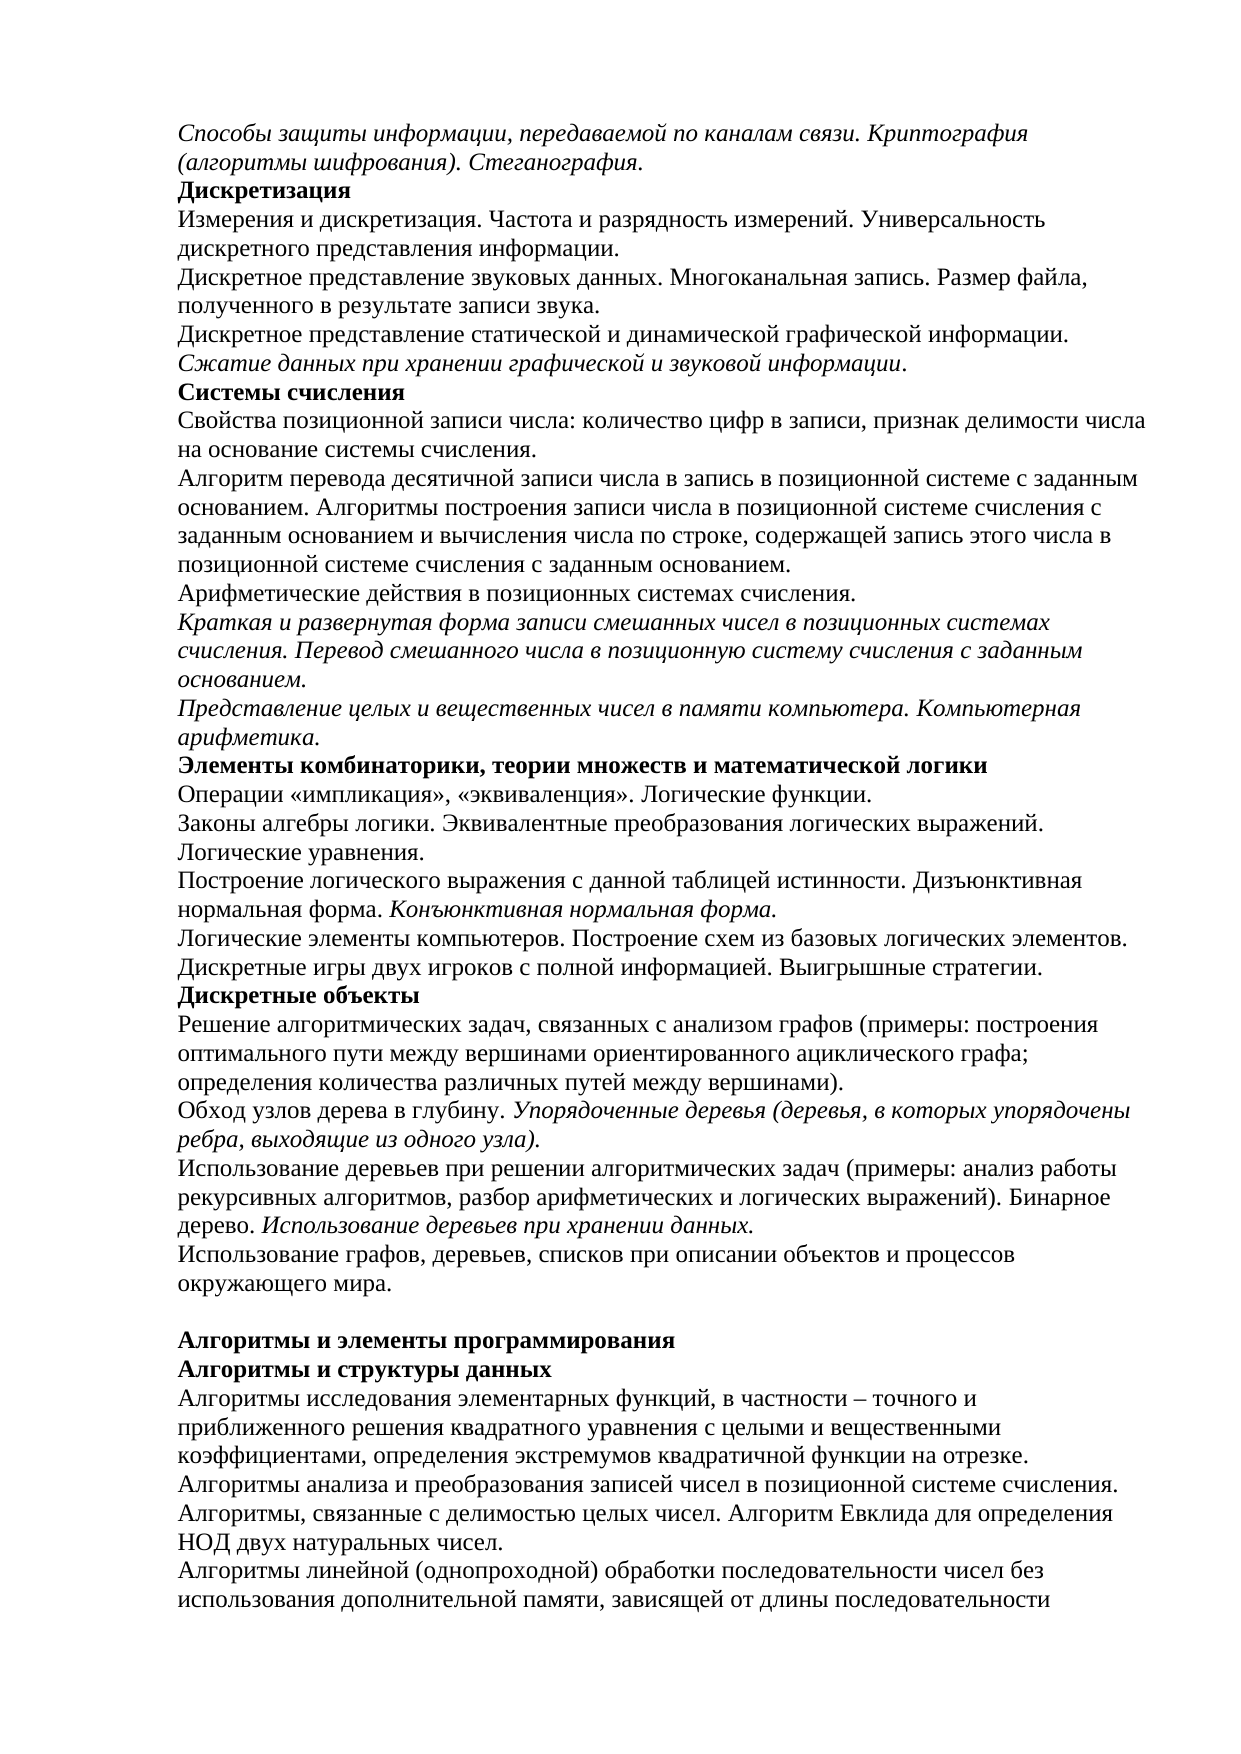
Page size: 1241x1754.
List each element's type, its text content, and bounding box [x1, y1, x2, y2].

text Дискретные игры двух игроков с полной информацией. Выигрышные стратегии. [177, 952, 1152, 981]
text Алгоритмы и элементы программирования [177, 1326, 1152, 1354]
text Системы счисления [177, 377, 1152, 406]
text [177, 1556, 1152, 1613]
text Алгоритмы и структуры данных [177, 1354, 1152, 1383]
text Арифметические действия в позиционных системах счисления. [177, 578, 1152, 607]
text Законы алгебры логики. Эквивалентные преобразования логических выражений. Логические уравнения. [177, 808, 1152, 866]
text Сжатие данных при хранении графической и звуковой информации. [177, 348, 1152, 377]
text Свойства позиционной записи числа: количество цифр в записи, признак делимости числа на основание системы счисления. [177, 406, 1152, 463]
text Алгоритмы исследования элементарных функций, в частности – точного и приближенного решения квадратного уравнения с целыми и вещественными коэффициентами, определения экстремумов квадратичной функции на отрезке. [177, 1383, 1152, 1469]
text Измерения и дискретизация. Частота и разрядность измерений. Универсальность дискретного представления информации. [177, 204, 1152, 262]
text Элементы комбинаторики, теории множеств и математической логики [177, 751, 1152, 779]
text Решение алгоритмических задач, связанных с анализом графов (примеры: построения оптимального пути между вершинами ориентированного ациклического графа; определения количества различных путей между вершинами). [177, 1009, 1152, 1096]
text Алгоритмы анализа и преобразования записей чисел в позиционной системе счисления. [177, 1469, 1152, 1498]
text Дискретное представление звуковых данных. Многоканальная запись. Размер файла, полученного в результате записи звука. [177, 262, 1152, 319]
text Дискретизация [177, 176, 1152, 204]
text Построение логического выражения с данной таблицей истинности. Дизъюнктивная нормальная форма. Конъюнктивная нормальная форма. [177, 866, 1152, 923]
text Дискретные объекты [177, 981, 1152, 1009]
text Использование деревьев при решении алгоритмических задач (примеры: анализ работы рекурсивных алгоритмов, разбор арифметических и логических выражений). Бинарное дерево. Использование деревьев при хранении данных. [177, 1153, 1152, 1239]
text Использование графов, деревьев, списков при описании объектов и процессов окружающего мира. [392, 1239, 1152, 1297]
text Алгоритмы, связанные с делимостью целых чисел. Алгоритм Евклида для определения НОД двух натуральных чисел. [177, 1498, 1152, 1556]
text Дискретное представление статической и динамической графической информации. [177, 319, 1152, 348]
text Логические элементы компьютеров. Построение схем из базовых логических элементов. [177, 923, 1152, 952]
text Способы защиты информации, передаваемой по каналам связи. Криптография (алгоритмы шифрования). Стеганография. [177, 118, 1152, 176]
text Операции «импликация», «эквиваленция». Логические функции. [177, 779, 1152, 808]
text Представление целых и вещественных чисел в памяти компьютера. Компьютерная арифметика. [177, 693, 1152, 751]
text Краткая и развернутая форма записи смешанных чисел в позиционных системах счисления. Перевод смешанного числа в позиционную систему счисления с заданным основанием. [177, 607, 1152, 693]
text Обход узлов дерева в глубину. Упорядоченные деревья (деревья, в которых упорядочены ребра, выходящие из одного узла). [541, 1096, 1152, 1153]
text Алгоритм перевода десятичной записи числа в запись в позиционной системе с заданным основанием. Алгоритмы построения записи числа в позиционной системе счисления с заданным основанием и вычисления числа по строке, содержащей запись этого числа в позиционной системе счисления с заданным основанием. [177, 463, 1152, 578]
